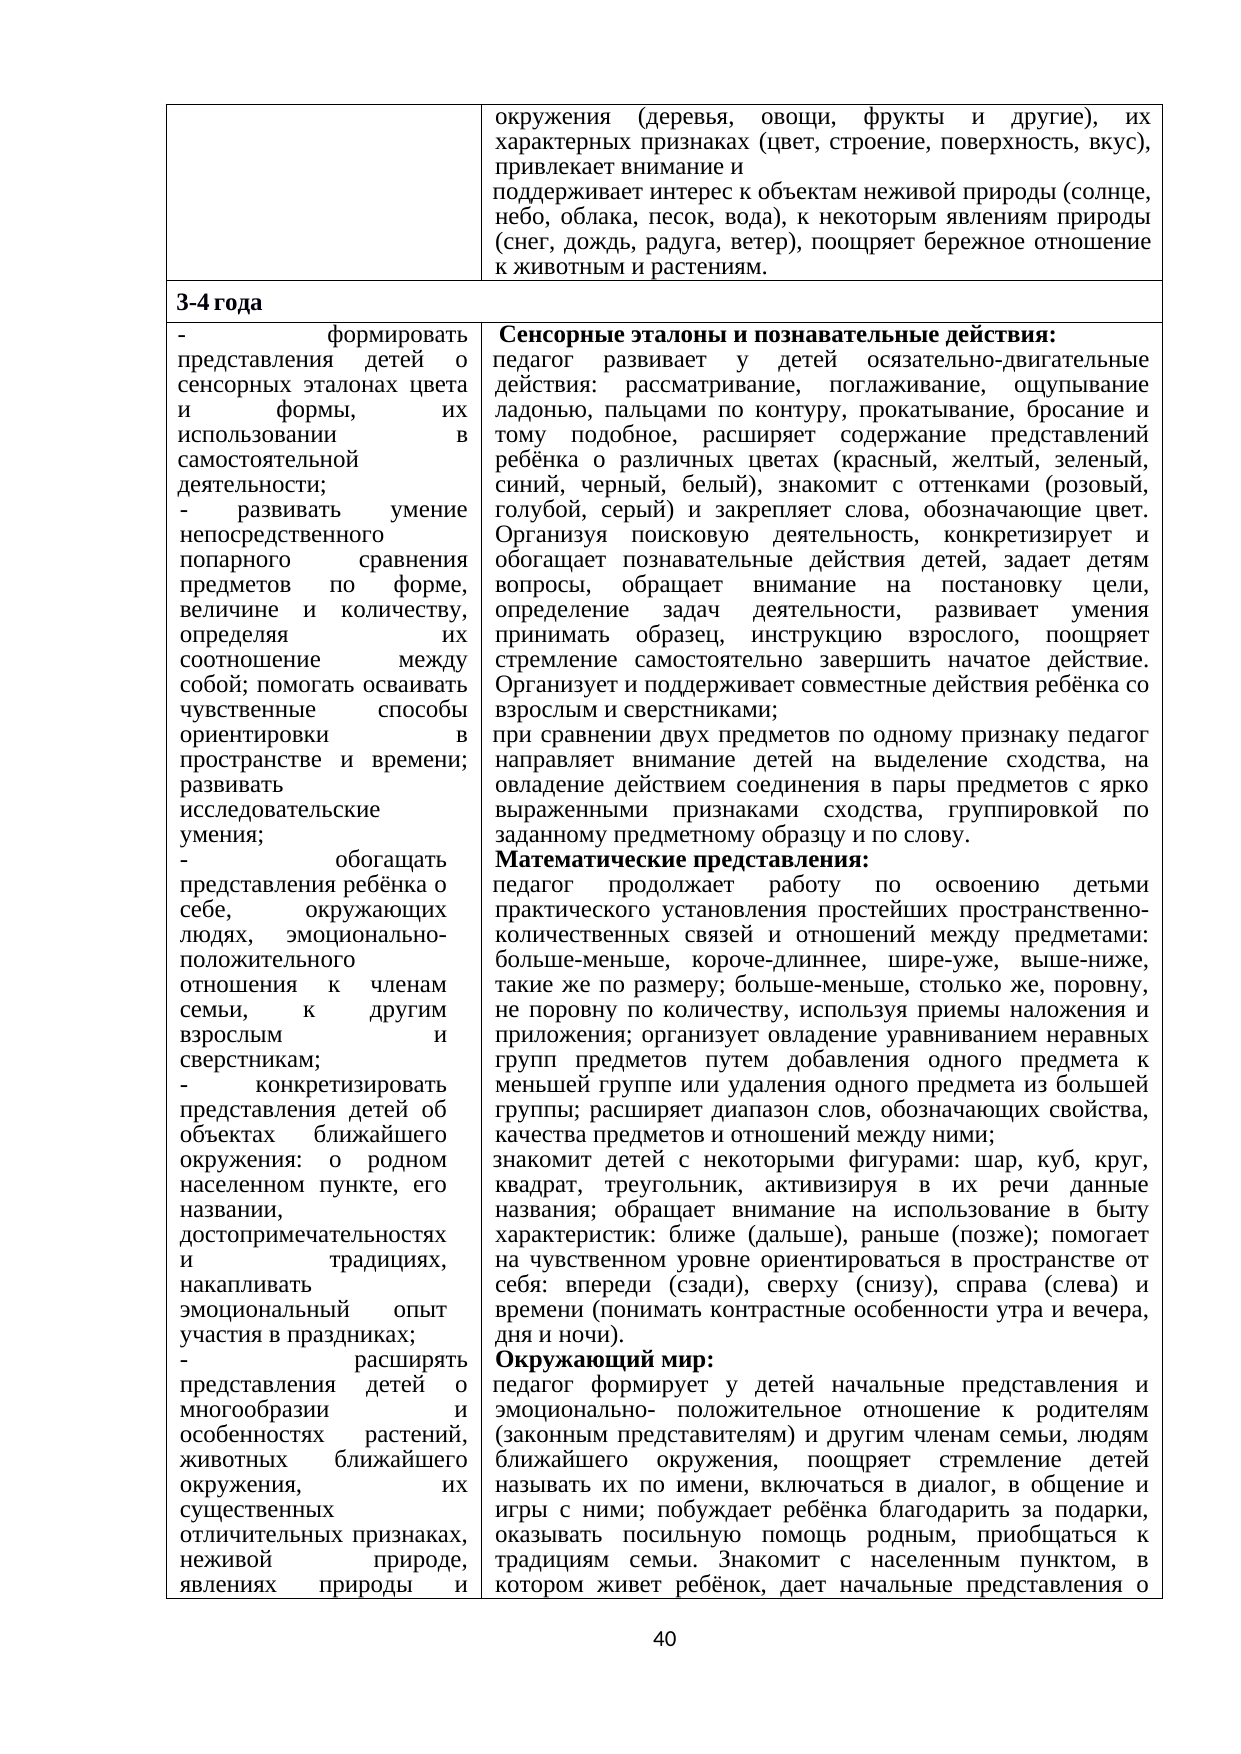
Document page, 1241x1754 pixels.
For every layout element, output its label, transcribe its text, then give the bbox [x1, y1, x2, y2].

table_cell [482, 105, 1162, 279]
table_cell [167, 323, 481, 1598]
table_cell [482, 323, 1162, 1598]
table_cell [167, 105, 481, 279]
table_cell года [167, 281, 1162, 322]
